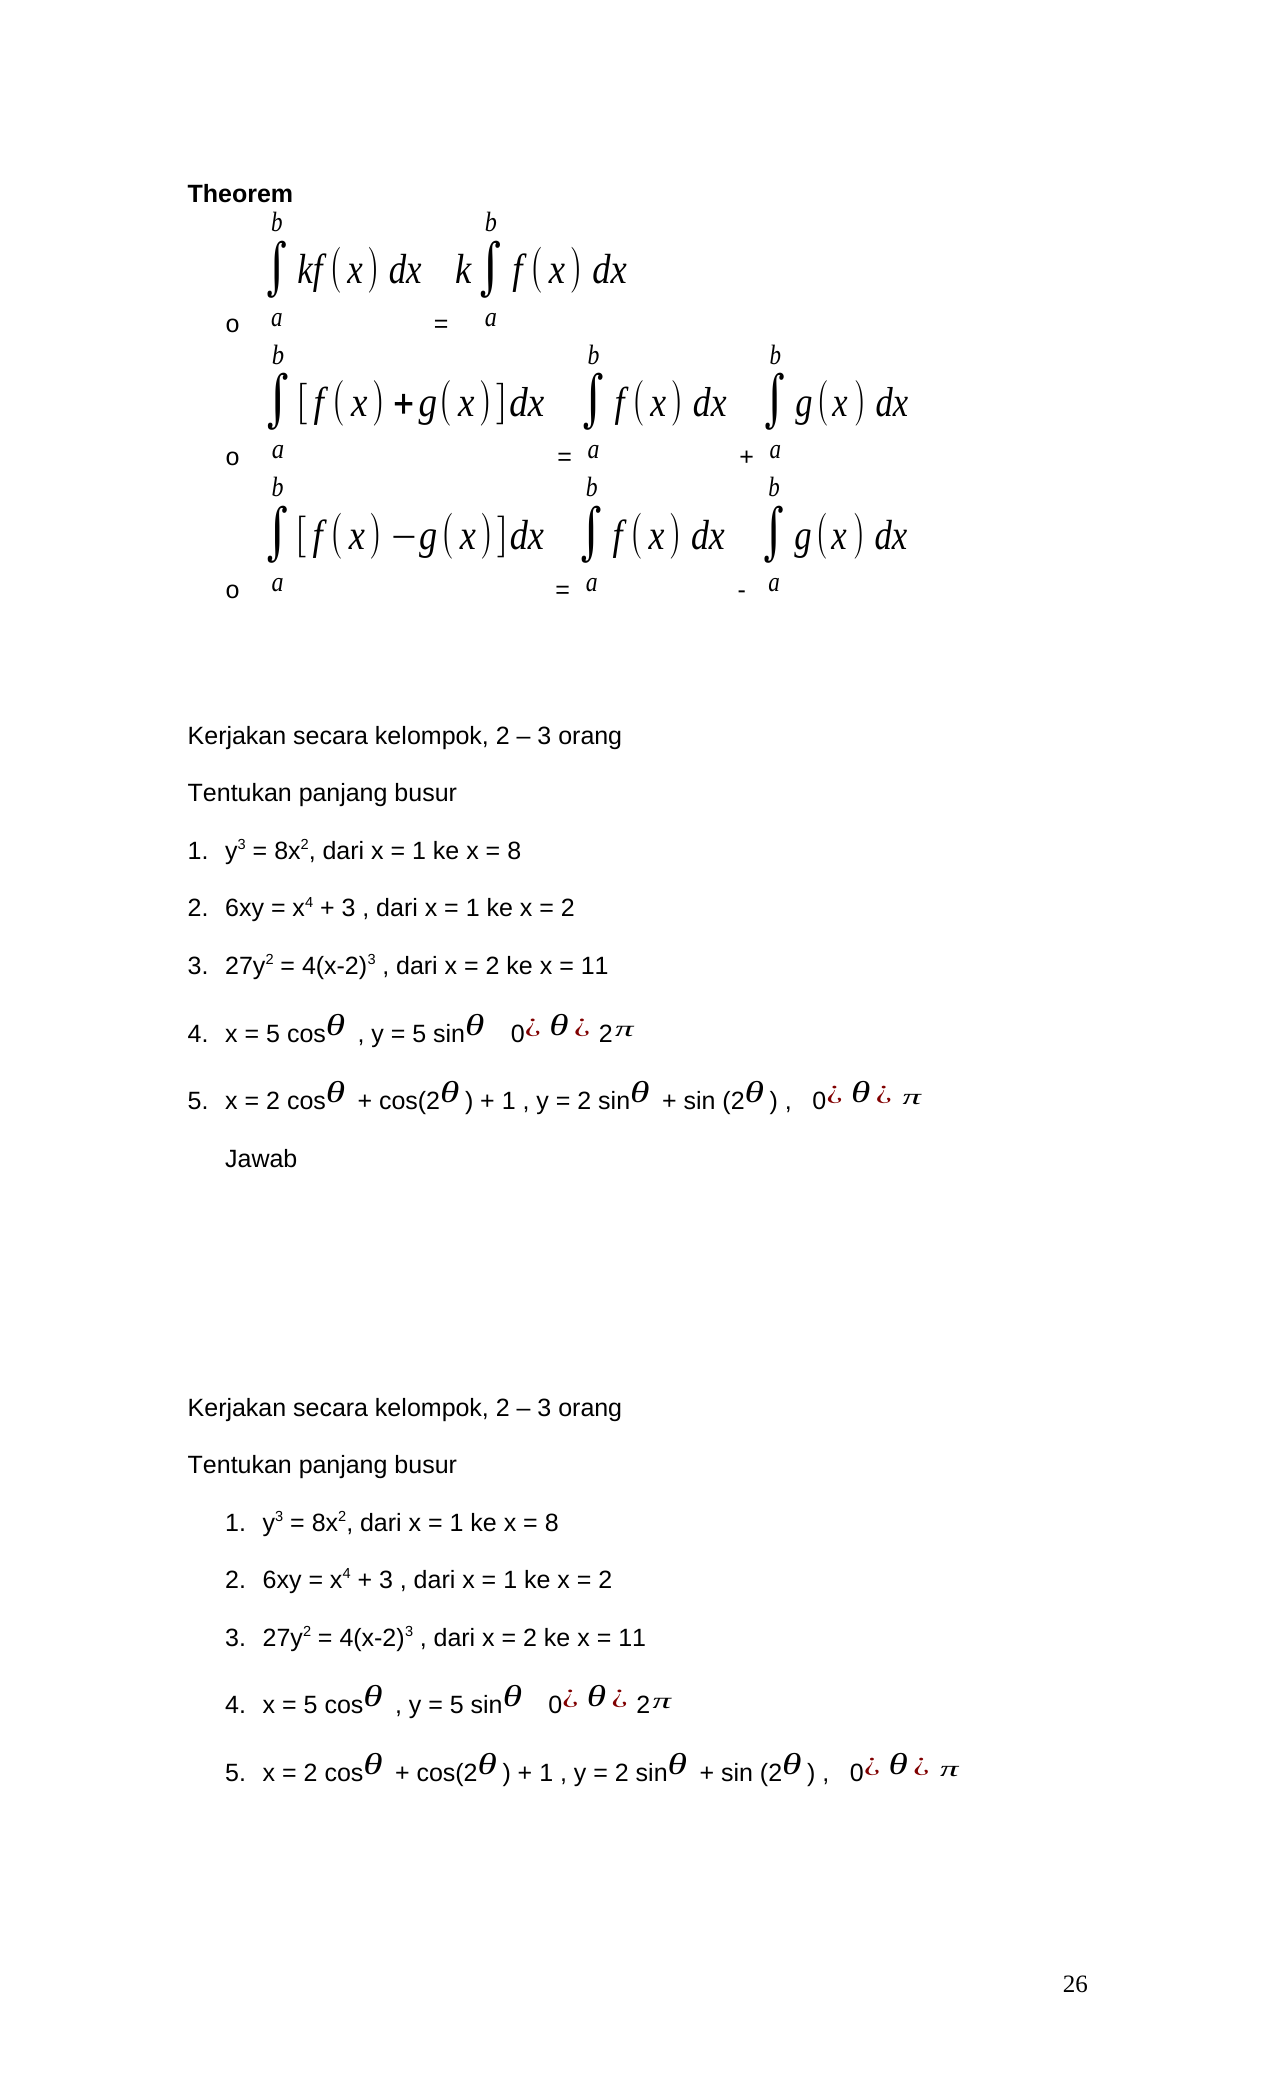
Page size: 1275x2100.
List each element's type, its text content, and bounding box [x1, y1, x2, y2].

text Theorem [187, 179, 1087, 207]
list = [225, 207, 1087, 340]
list y3 = 8x2, dari x = 1 ke x = 8 [225, 1508, 1087, 1537]
list 6xy = x4 + 3 , dari x = 1 ke x = 2 [187, 893, 1087, 922]
list = - [225, 473, 1087, 606]
list Jawab [225, 1144, 1087, 1172]
text Kerjakan secara kelompok, 2 – 3 orang [187, 721, 1087, 750]
text Tentukan panjang busur [187, 778, 1087, 807]
list = + [225, 340, 1087, 473]
text Kerjakan secara kelompok, 2 – 3 orang [187, 1393, 1087, 1422]
list x = 2 cos + cos(2) + 1 , y = 2 sin + sin (2) , 0 [225, 1748, 1087, 1787]
list 27y2 = 4(x-2)3 , dari x = 2 ke x = 11 [187, 951, 1087, 980]
list x = 5 cos , y = 5 sin 02 [187, 1008, 1087, 1047]
list x = 5 cos , y = 5 sin 02 [225, 1680, 1087, 1719]
list y3 = 8x2, dari x = 1 ke x = 8 [187, 836, 1087, 865]
list x = 2 cos + cos(2) + 1 , y = 2 sin + sin (2) , 0 [187, 1076, 1087, 1115]
list 6xy = x4 + 3 , dari x = 1 ke x = 2 [225, 1565, 1087, 1594]
text Tentukan panjang busur [187, 1450, 1087, 1479]
list 27y2 = 4(x-2)3 , dari x = 2 ke x = 11 [225, 1623, 1087, 1652]
